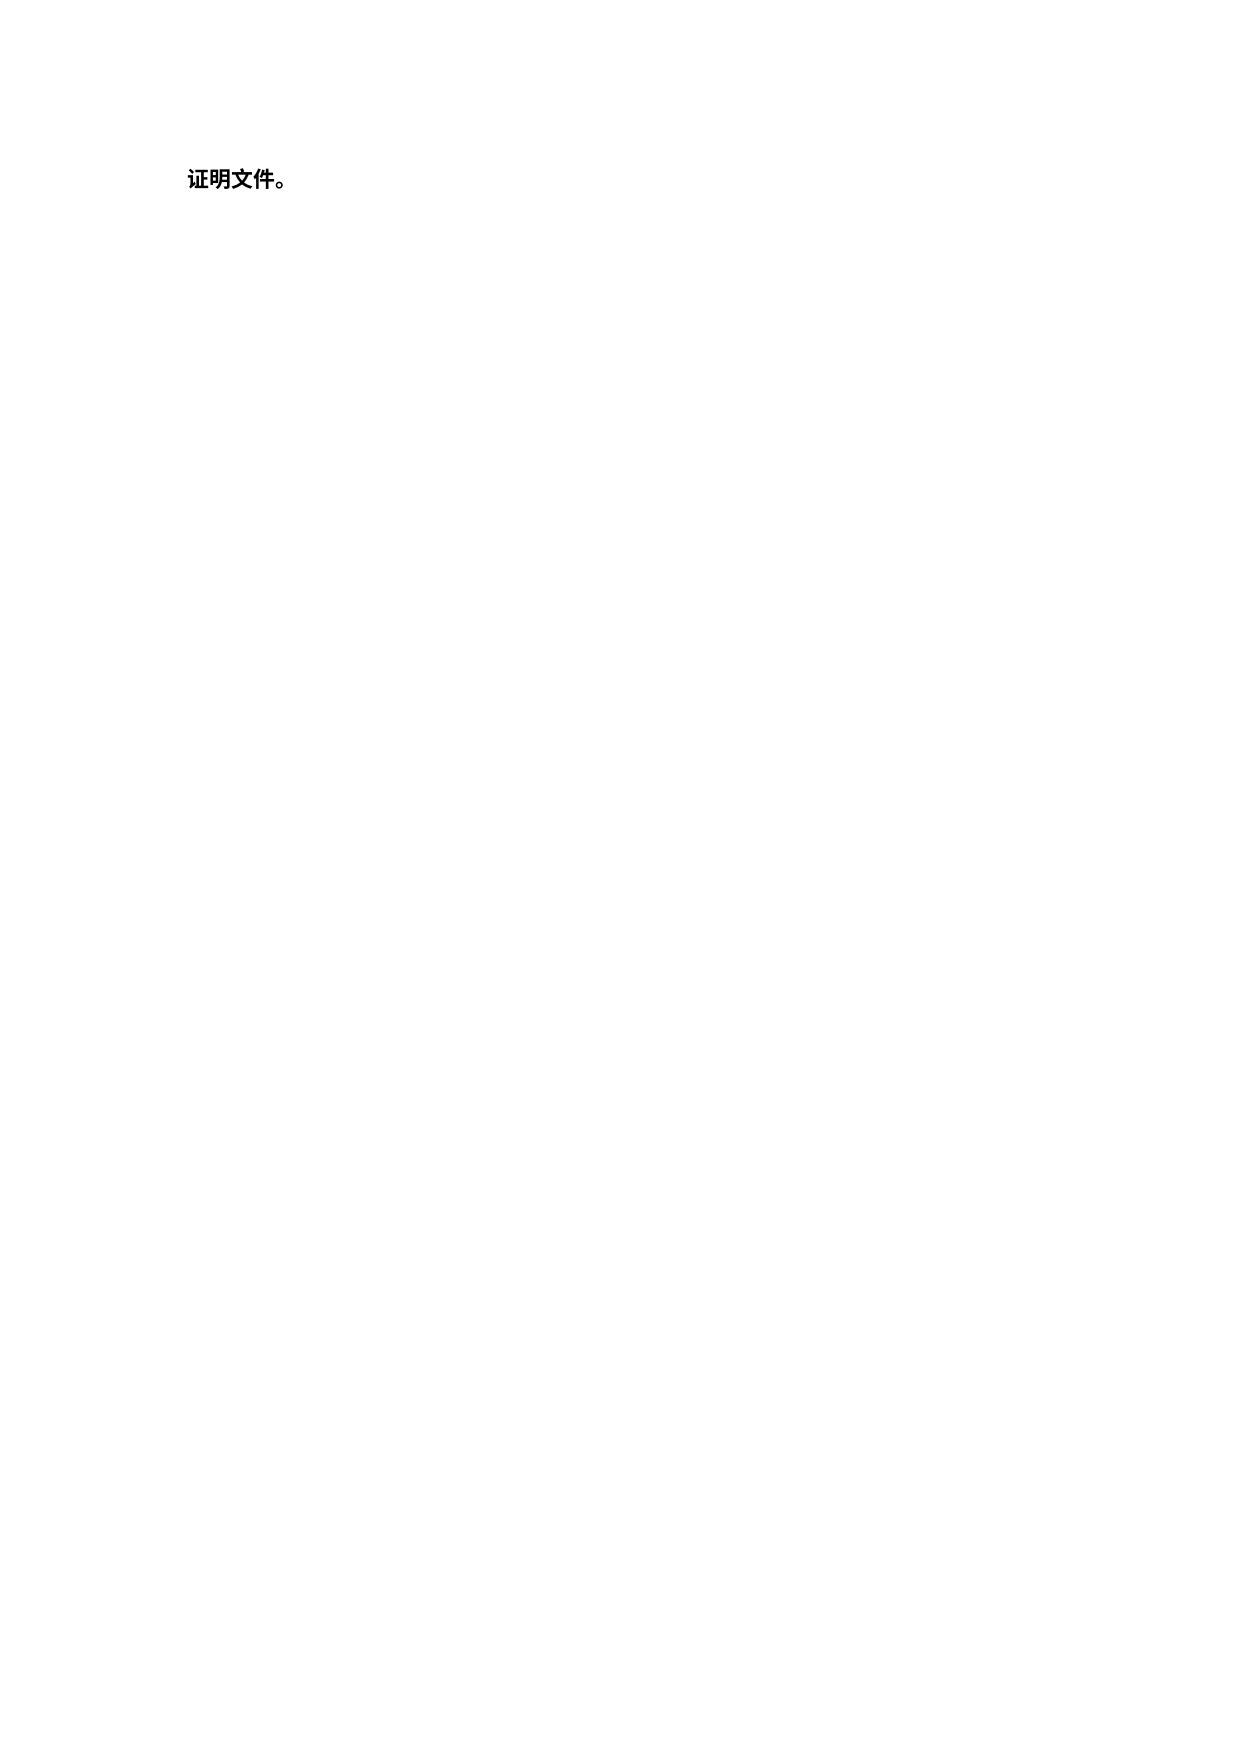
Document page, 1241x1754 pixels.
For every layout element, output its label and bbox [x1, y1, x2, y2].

text [187, 162, 1053, 194]
